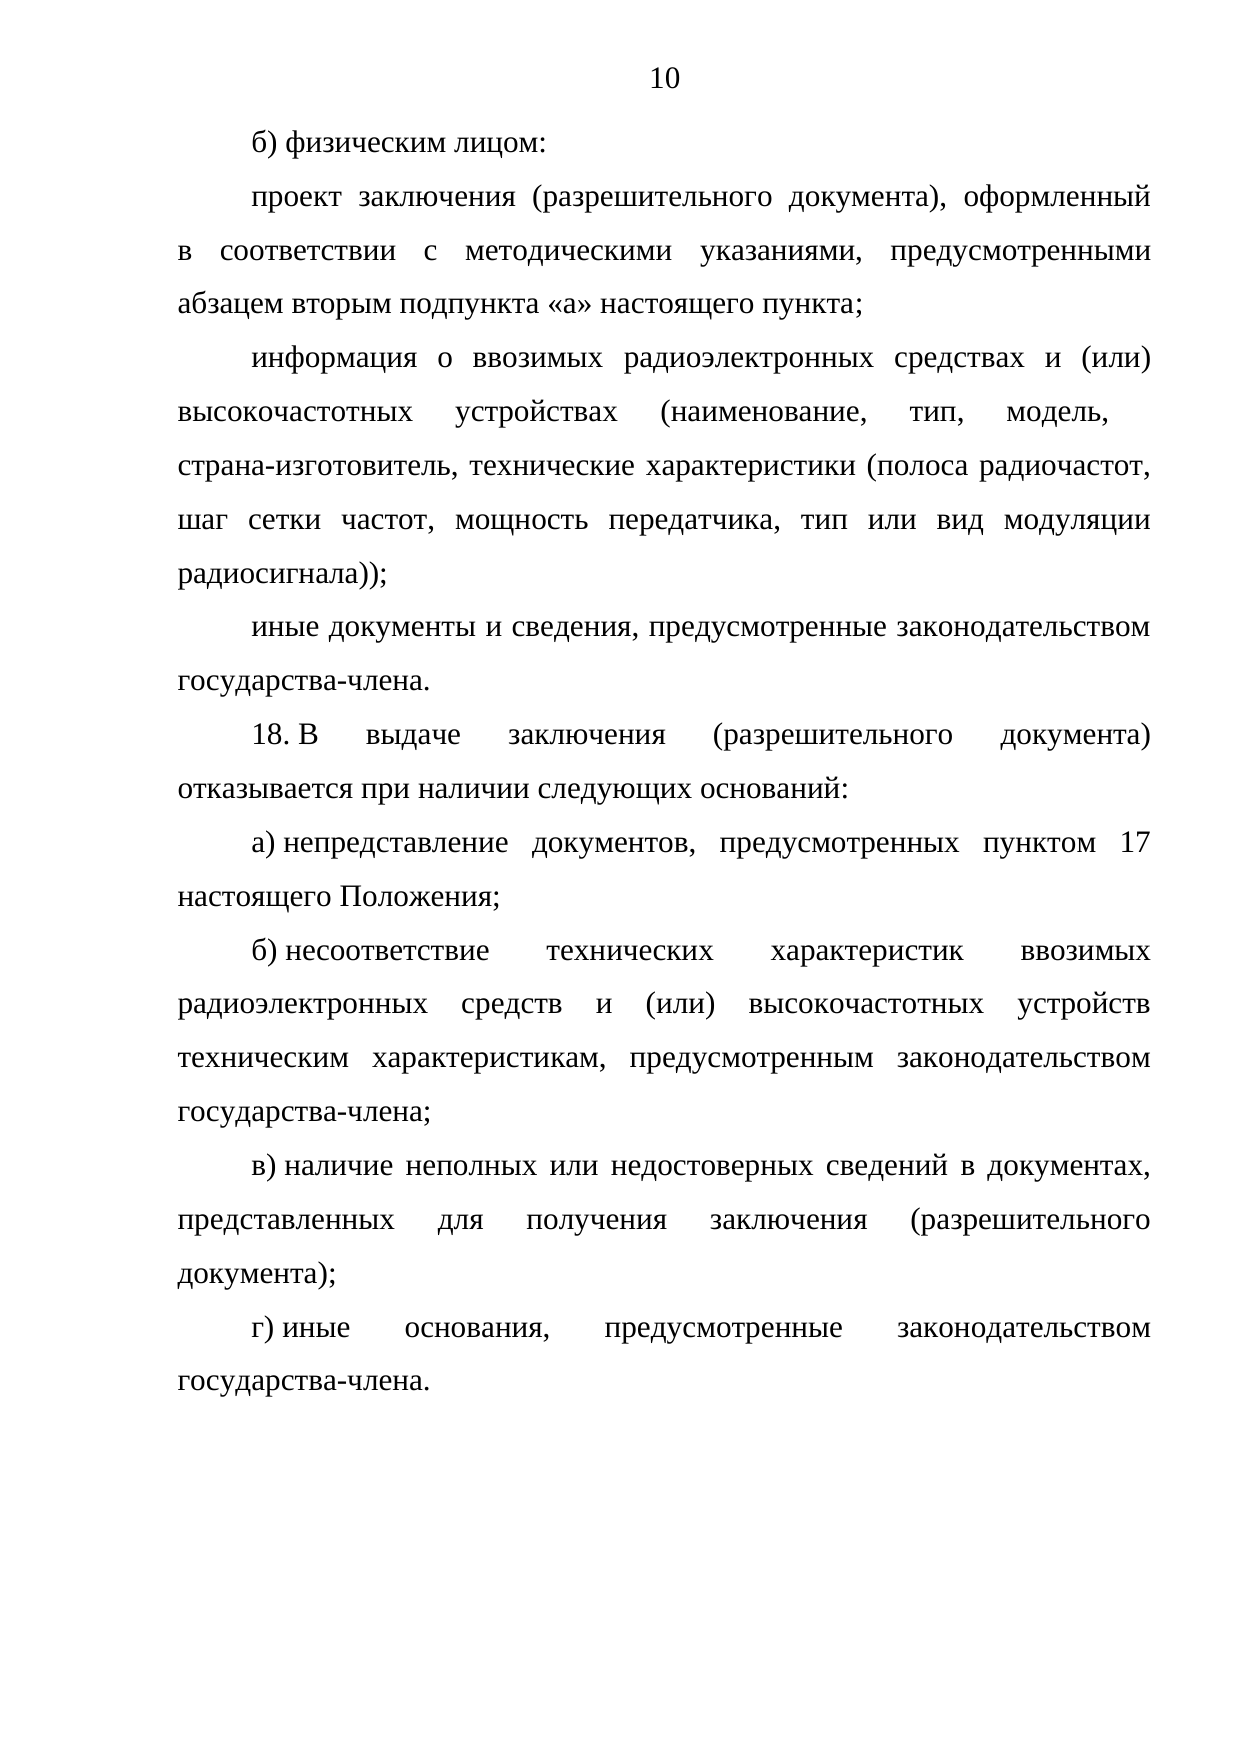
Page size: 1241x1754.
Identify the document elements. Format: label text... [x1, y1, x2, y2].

text б) физическим лицом: [177, 123, 1152, 159]
text в) наличие неполных или недостоверных сведений в документах, представленных для получения заключения (разрешительного документа); [177, 1146, 1152, 1290]
text проект заключения (разрешительного документа), оформленный в соответствии с методическими указаниями, предусмотренными абзацем вторым подпункта «а» настоящего пункта; [177, 177, 1152, 321]
text а) непредставление документов, предусмотренных пунктом 17 настоящего Положения; [177, 823, 1152, 913]
text иные документы и сведения, предусмотренные законодательством государства-члена. [177, 608, 1152, 697]
text 18. В выдаче заключения (разрешительного документа) отказывается при наличии следующих оснований: [177, 715, 1152, 805]
text г) иные основания, предусмотренные законодательством государства-члена. [177, 1308, 1152, 1398]
text б) несоответствие технических характеристик ввозимых радиоэлектронных средств и (или) высокочастотных устройств техническим характеристикам, предусмотренным законодательством государства-члена; [177, 931, 1152, 1128]
